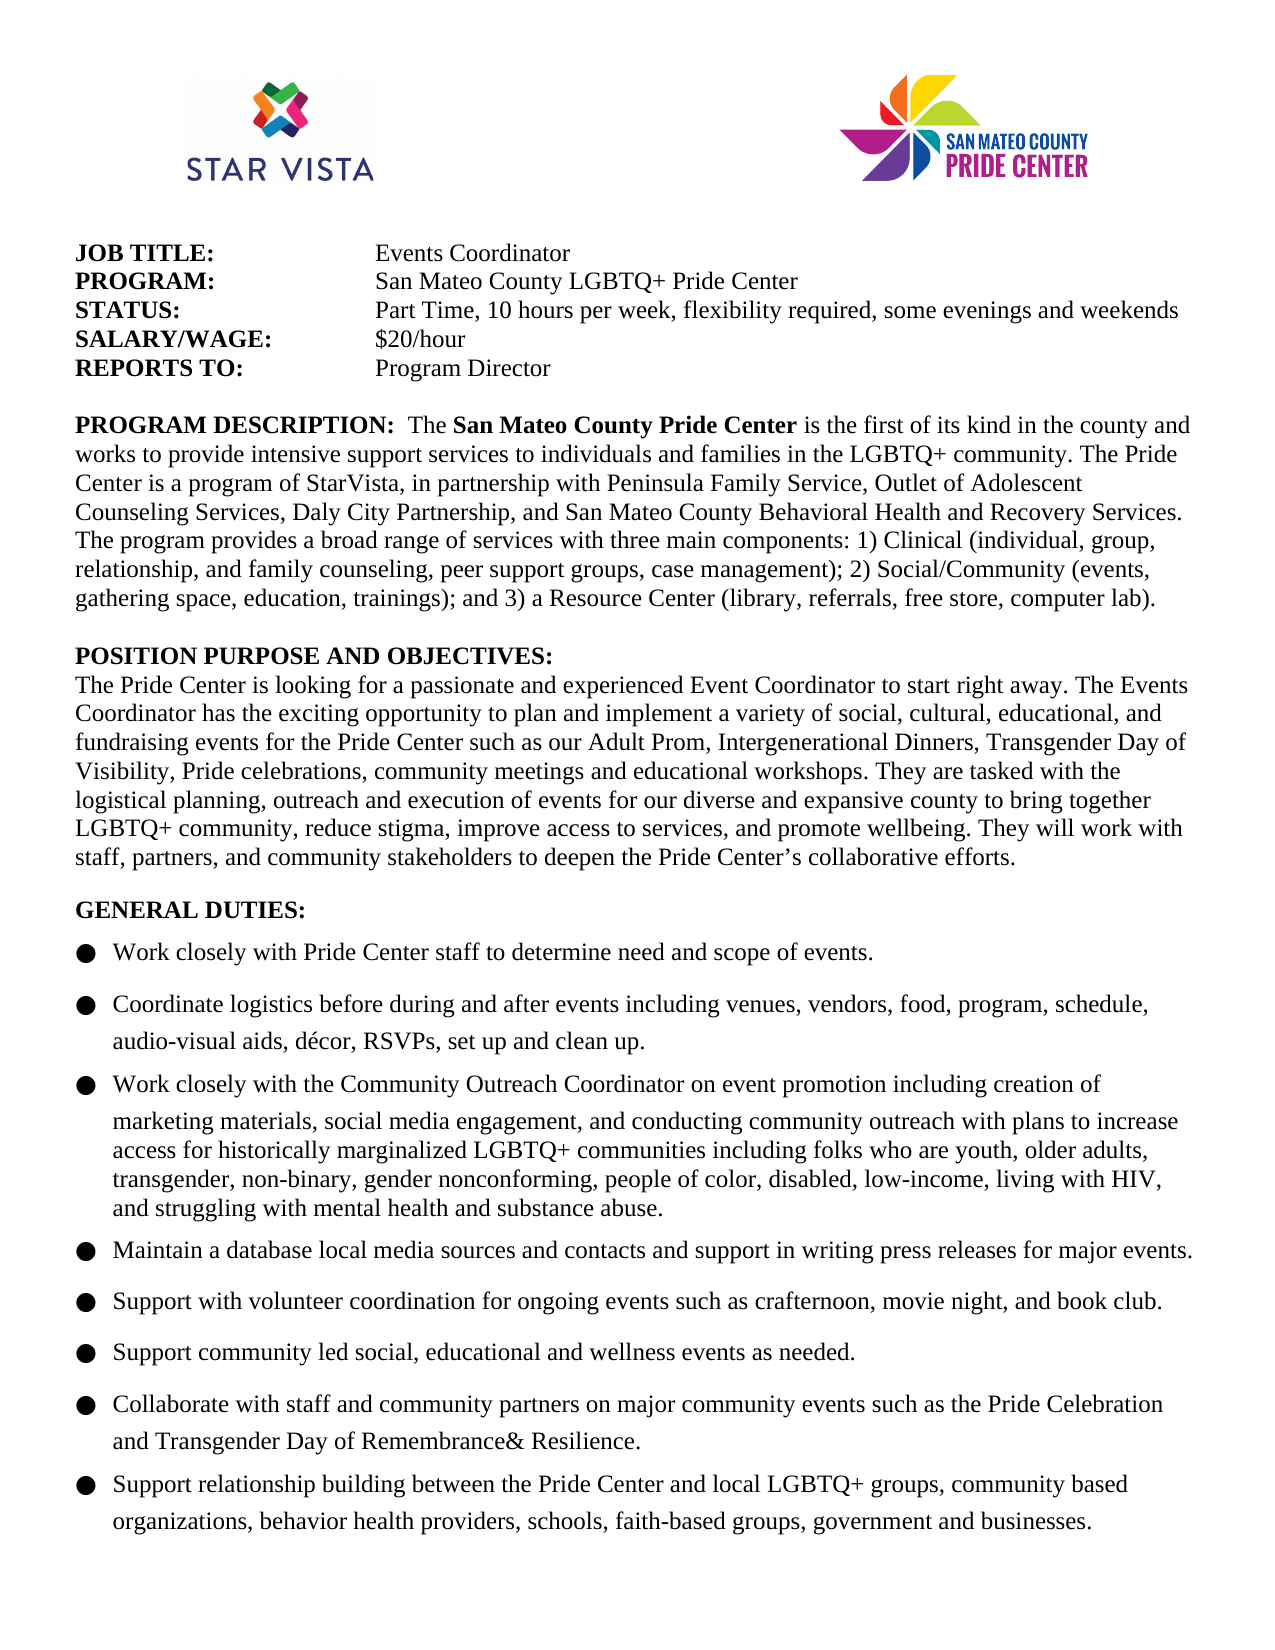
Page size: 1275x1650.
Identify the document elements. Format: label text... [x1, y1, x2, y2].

text JOB TITLE: Events Coordinator [75, 238, 1200, 266]
text PROGRAM: San Mateo County LGBTQ+ Pride Center [75, 266, 1200, 295]
list Collaborate with staff and community partners on major community events such as the Pride Celebration and Transgender Day of Remembrance& Resilience. [75, 1375, 1200, 1455]
text STATUS: Part Time, 10 hours per week, flexibility required, some evenings and weekends [75, 295, 1200, 324]
list Work closely with the Community Outreach Coordinator on event promotion including creation of marketing materials, social media engagement, and conducting community outreach with plans to increase access for historically marginalized LGBTQ+ communities including folks who are youth, older adults, transgender, non-binary, gender nonconforming, people of color, disabled, low-income, living with HIV, and struggling with mental health and substance abuse. [75, 1055, 1200, 1221]
text SALARY/WAGE: $20/hour [75, 324, 1200, 353]
picture [839, 75, 1088, 181]
picture [187, 76, 374, 181]
text GENERAL DUTIES: [75, 895, 1200, 924]
list Support community led social, educational and wellness events as needed. [75, 1324, 1200, 1375]
list Work closely with Pride Center staff to determine need and scope of events. [75, 924, 1200, 975]
text POSITION PURPOSE AND OBJECTIVES: [75, 641, 1200, 670]
list Coordinate logistics before during and after events including venues, vendors, food, program, schedule, audio-visual aids, décor, RSVPs, set up and clean up. [75, 975, 1200, 1055]
list Support with volunteer coordination for ongoing events such as crafternoon, movie night, and book club. [75, 1273, 1200, 1324]
text The Pride Center is looking for a passionate and experienced Event Coordinator to start right away. The Events Coordinator has the exciting opportunity to plan and implement a variety of social, cultural, educational, and fundraising events for the Pride Center such as our Adult Prom, Intergenerational Dinners, Transgender Day of Visibility, Pride celebrations, community meetings and educational workshops. They are tasked with the logistical planning, outreach and execution of events for our diverse and expansive county to bring together LGBTQ+ community, reduce stigma, improve access to services, and promote wellbeing. They will work with staff, partners, and community stakeholders to deepen the Pride Center’s collaborative efforts. [75, 670, 1200, 871]
text REPORTS TO: Program Director [75, 353, 1200, 381]
list Support relationship building between the Pride Center and local LGBTQ+ groups, community based organizations, behavior health providers, schools, faith-based groups, government and businesses. [75, 1455, 1200, 1535]
list Maintain a database local media sources and contacts and support in writing press releases for major events. [75, 1221, 1200, 1273]
text PROGRAM DESCRIPTION: The San Mateo County Pride Center is the first of its kind in the county and works to provide intensive support services to individuals and families in the LGBTQ+ community. The Pride Center is a program of StarVista, in partnership with Peninsula Family Service, Outlet of Adolescent Counseling Services, Daly City Partnership, and San Mateo County Behavioral Health and Recovery Services. The program provides a broad range of services with three main components: 1) Clinical (individual, group, relationship, and family counseling, peer support groups, case management); 2) Social/Community (events, gathering space, education, trainings); and 3) a Resource Center (library, referrals, free store, computer lab). [75, 411, 1200, 612]
